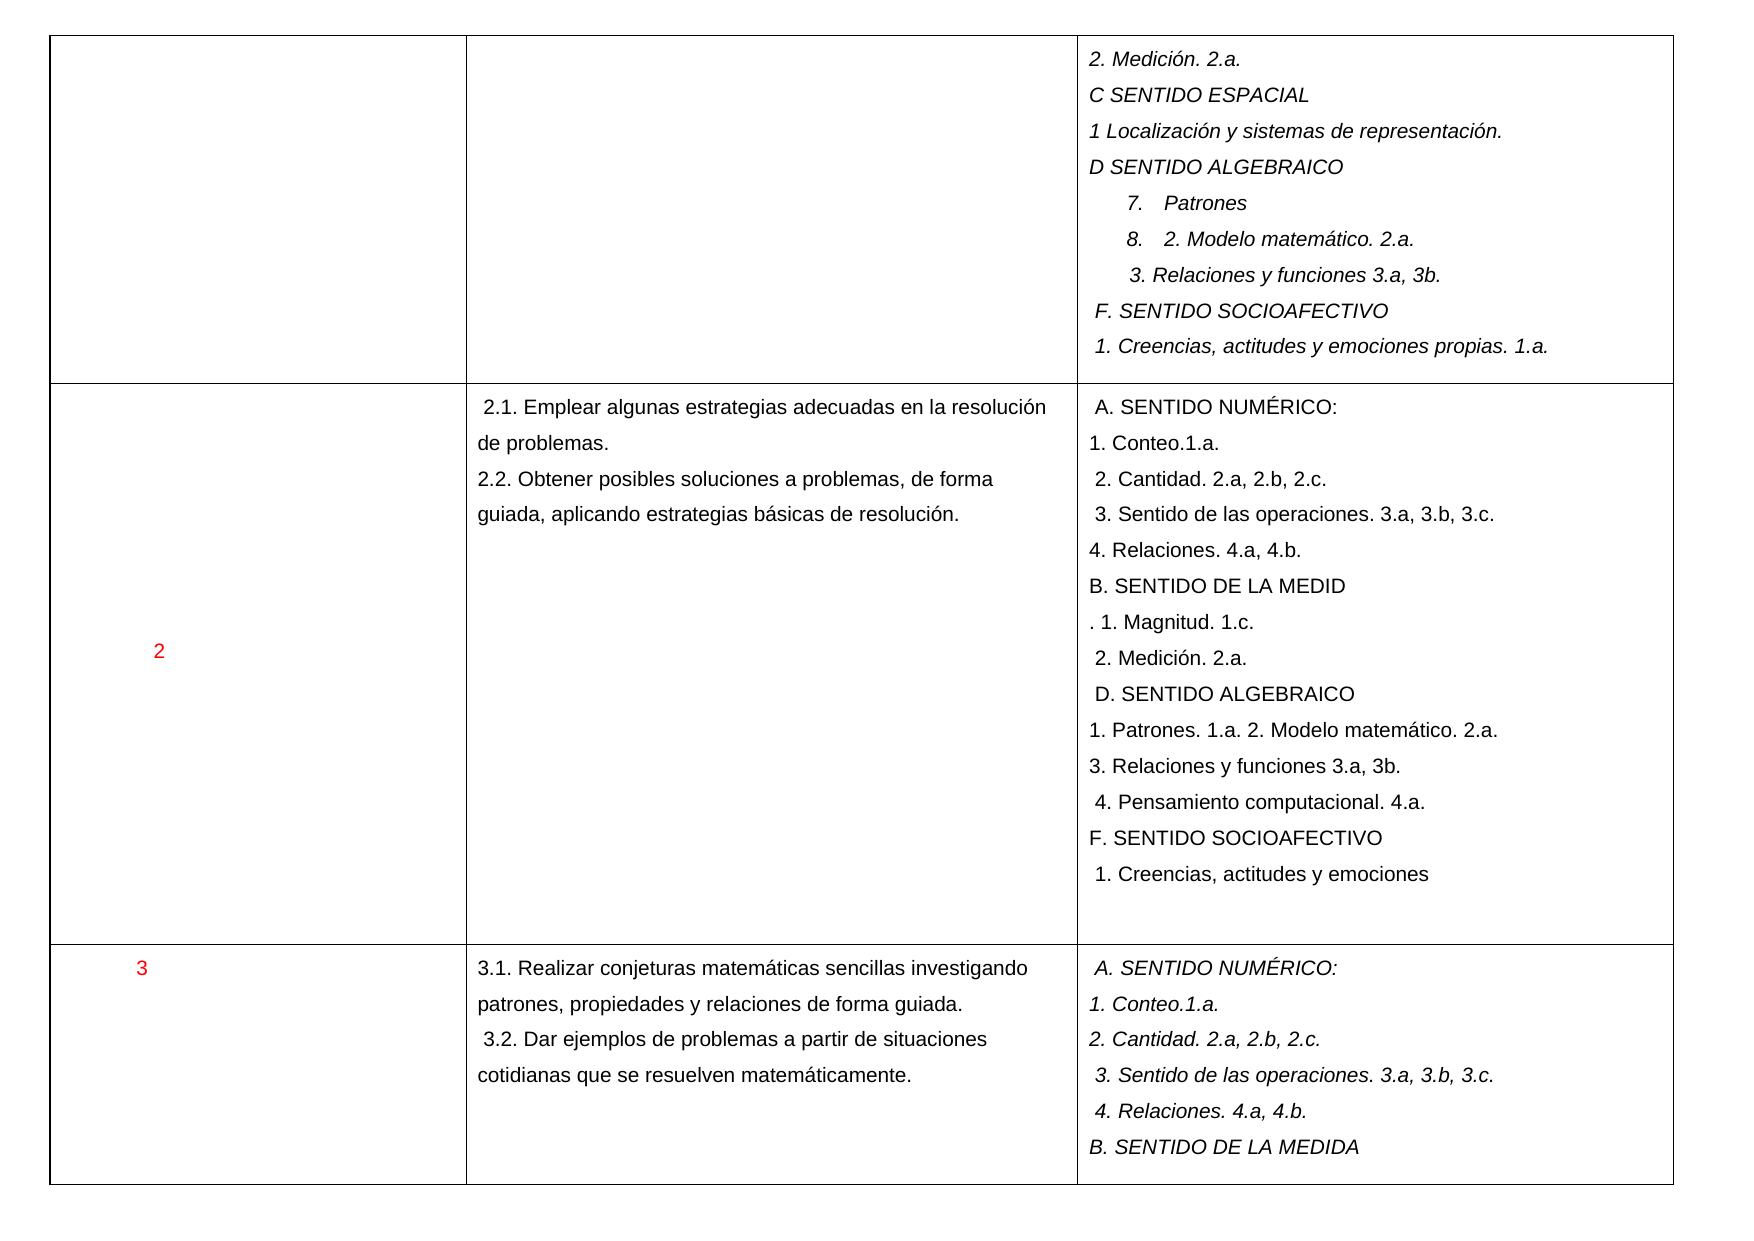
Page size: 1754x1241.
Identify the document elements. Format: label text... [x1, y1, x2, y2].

table_cell 2.1. Emplear algunas estrategias adecuadas en la resolución de problemas. 2.2. Obtener posibles soluciones a problemas, de forma guiada, aplicando estrategias básicas de resolución. [467, 384, 1077, 944]
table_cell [467, 36, 1077, 383]
table_cell A. SENTIDO NUMÉRICO: 1. Conteo.1.a. 2. Cantidad. 2.a, 2.b, 2.c. 3. Sentido de las operaciones. 3.a, 3.b, 3.c. 4. Relaciones. 4.a, 4.b. B. SENTIDO DE LA MEDID . 1. Magnitud. 1.c. 2. Medición. 2.a. D. SENTIDO ALGEBRAICO 1. Patrones. 1.a. 2. Modelo matemático. 2.a. 3. Relaciones y funciones 3.a, 3b. 4. Pensamiento computacional. 4.a. F. SENTIDO SOCIOAFECTIVO 1. Creencias, actitudes y emociones [1078, 384, 1673, 944]
table_cell 2 [51, 384, 466, 944]
table_cell 3 [51, 945, 466, 1184]
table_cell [1078, 36, 1673, 383]
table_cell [467, 945, 1077, 1184]
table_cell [1078, 945, 1673, 1184]
table_cell 1 [51, 36, 466, 383]
